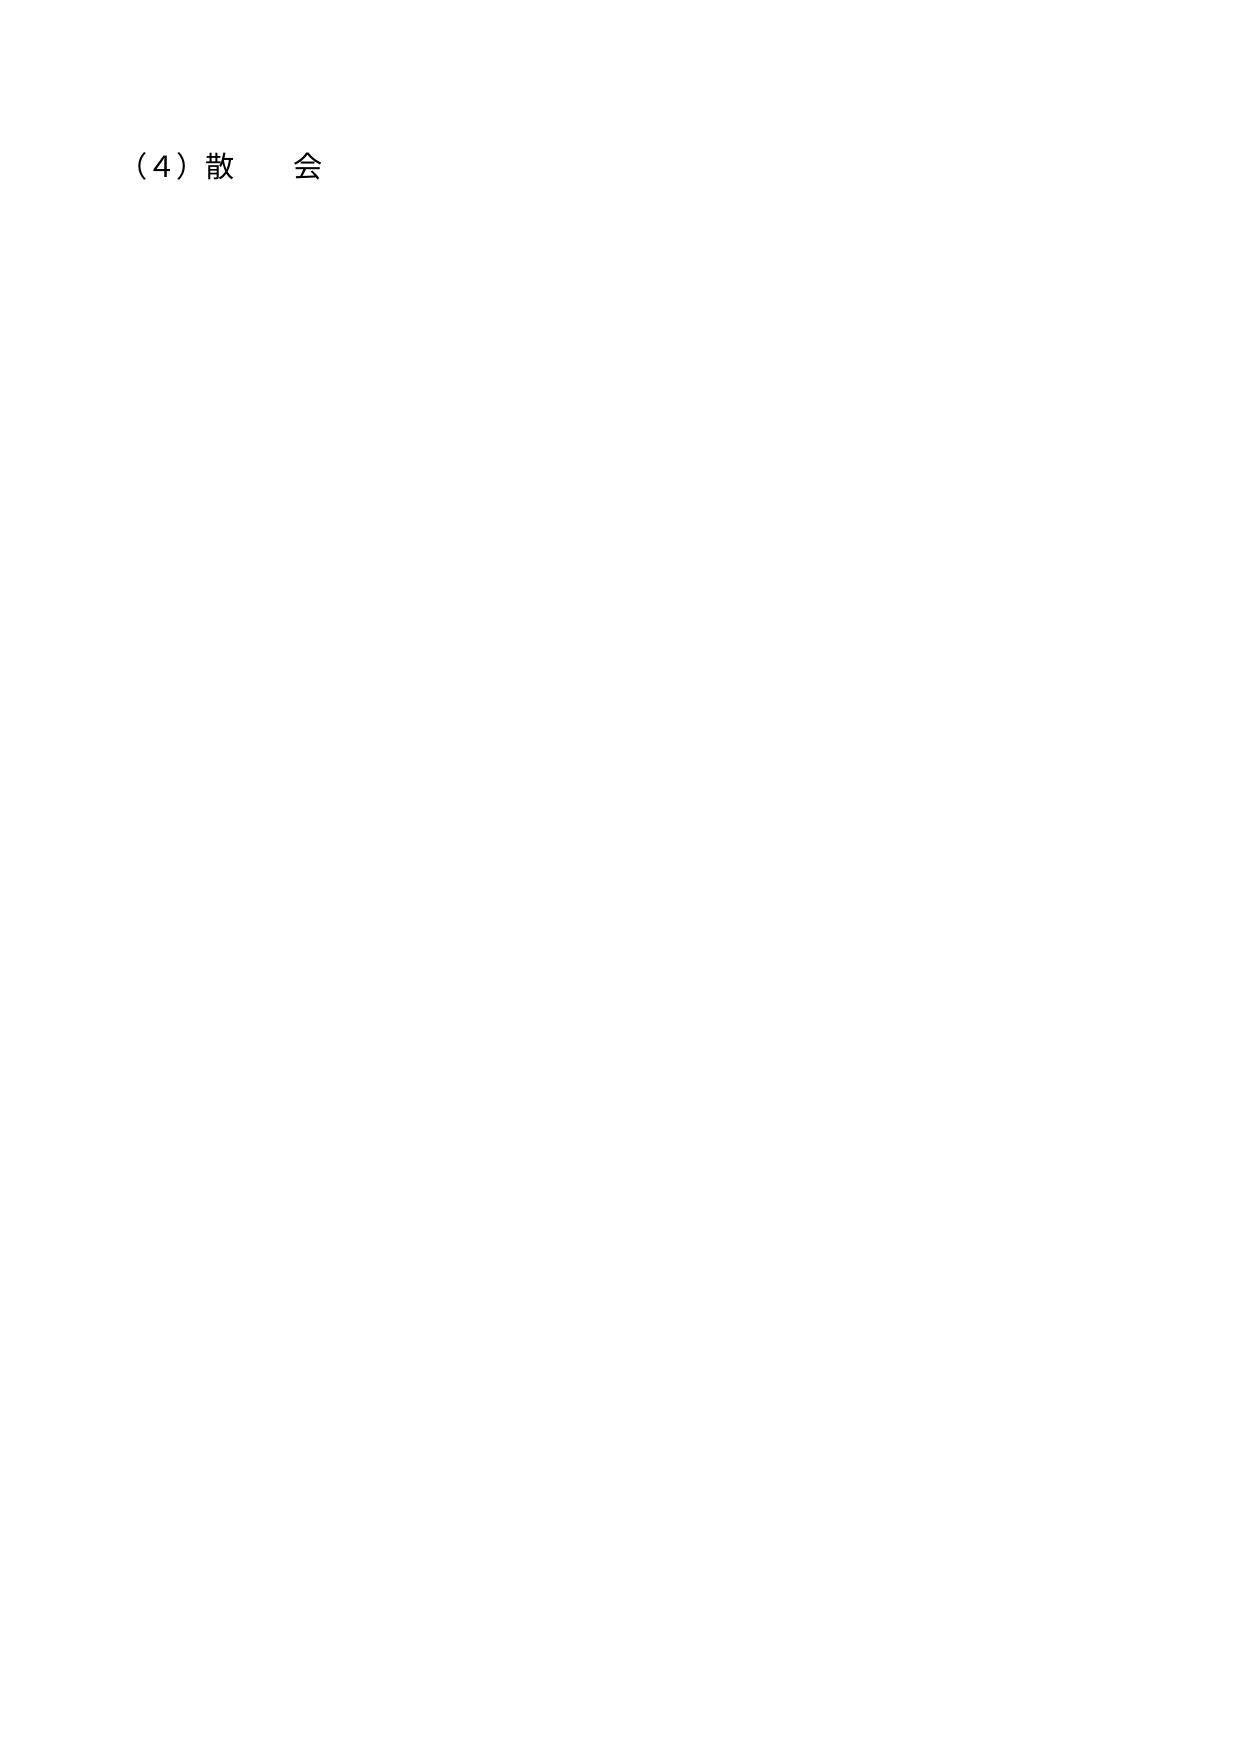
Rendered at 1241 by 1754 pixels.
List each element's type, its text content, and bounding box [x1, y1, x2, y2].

text （４）散 会 [118, 127, 1137, 202]
